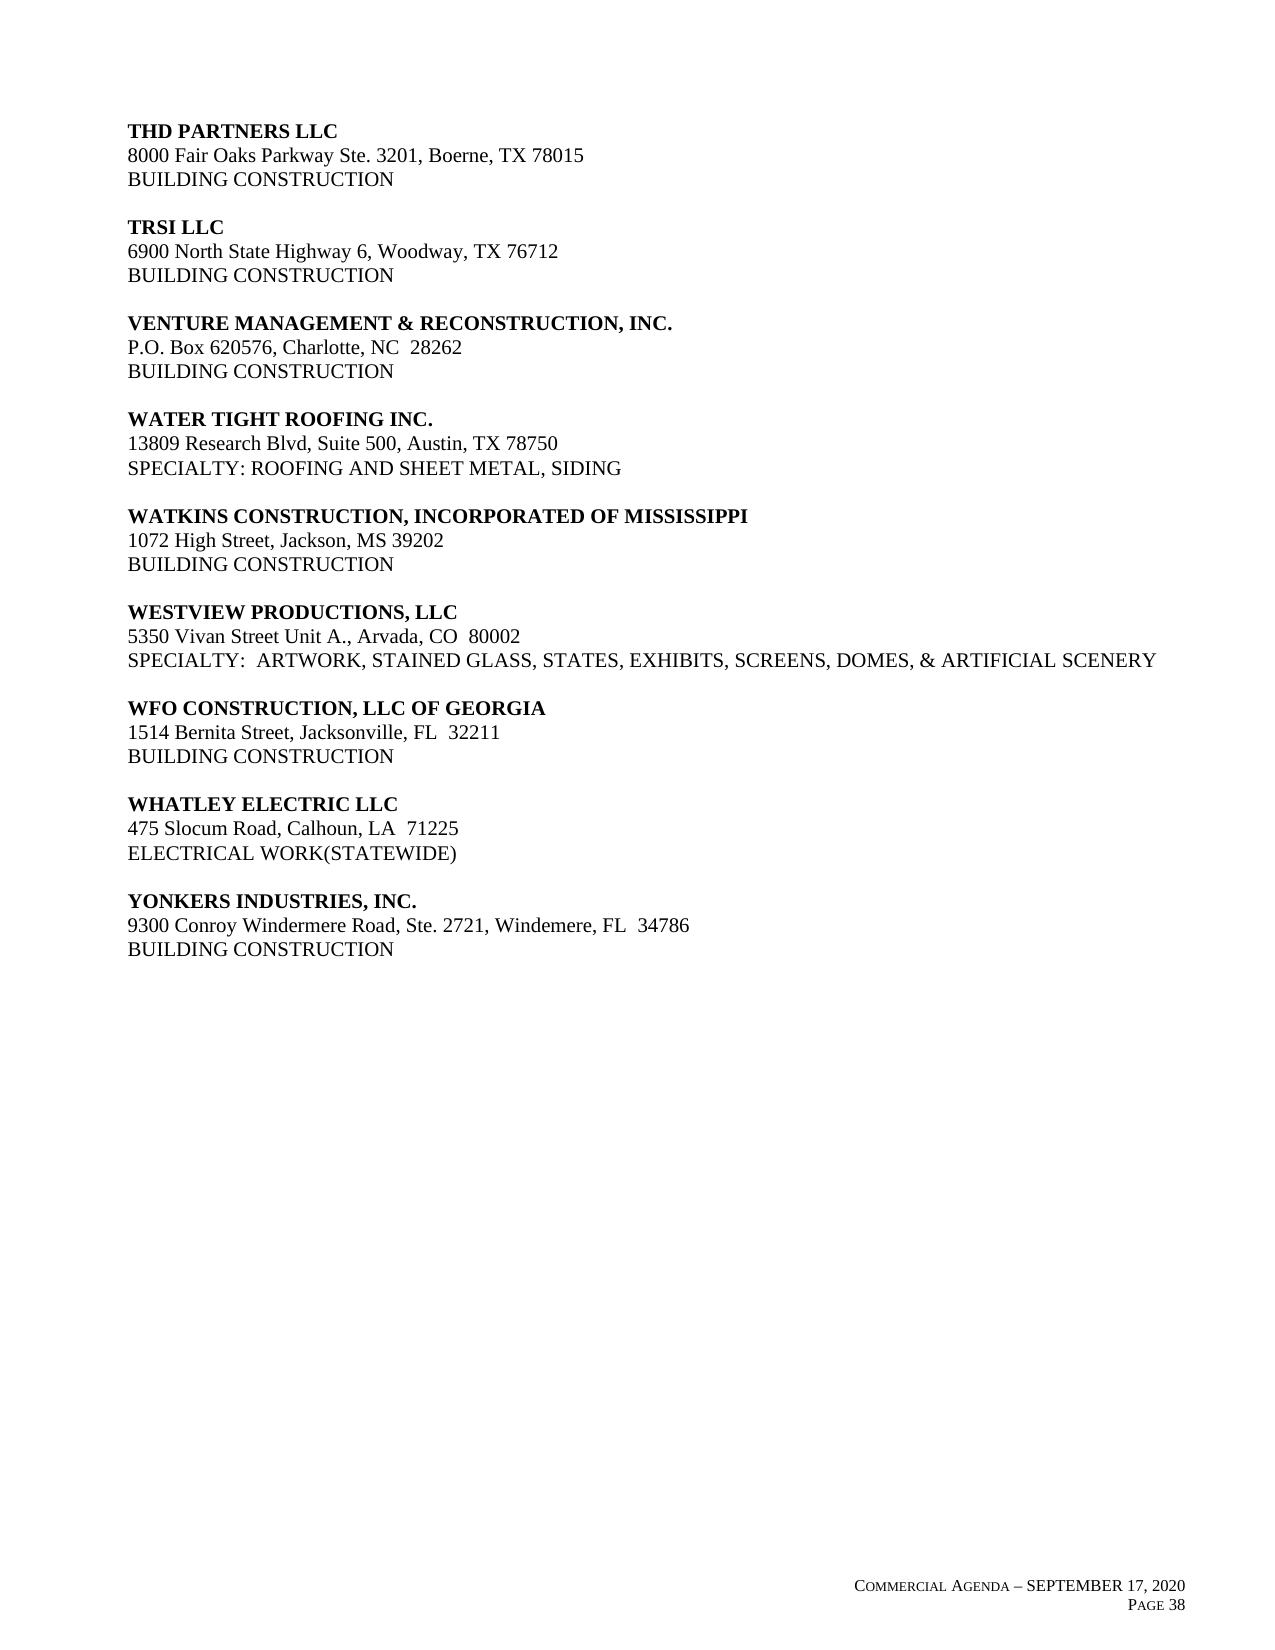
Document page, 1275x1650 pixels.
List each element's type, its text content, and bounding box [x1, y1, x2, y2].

text 8000 Fair Oaks Parkway Ste. 3201, Boerne, TX 78015 [127, 143, 1185, 167]
text 5350 Vivan Street Unit A., Arvada, CO 80002 [127, 624, 1185, 648]
text Yonkers Industries, Inc. [127, 888, 1185, 913]
text Building Construction [127, 744, 1185, 768]
text 9300 Conroy Windermere Road, Ste. 2721, Windemere, FL 34786 [127, 913, 1185, 937]
text 475 Slocum Road, Calhoun, LA 71225 [127, 816, 1185, 840]
text Building Construction [127, 359, 1185, 383]
text Electrical Work(Statewide) [127, 840, 1185, 864]
text Building Construction [127, 167, 1185, 191]
text Specialty: Artwork, Stained Glass, States, Exhibits, Screens, Domes, & Artificial Scenery [127, 648, 1185, 672]
text Venture Management & Reconstruction, Inc. [127, 311, 1185, 335]
text WFO Construction, LLC of Georgia [127, 696, 1185, 720]
text Westview Productions, LLC [127, 600, 1185, 624]
text 6900 North State Highway 6, Woodway, TX 76712 [127, 239, 1185, 263]
text TRSI LLC [127, 215, 1185, 239]
text Building Construction [127, 937, 1185, 961]
text 1072 High Street, Jackson, MS 39202 [127, 528, 1185, 552]
text BUILDING CONSTRUCTION [127, 263, 1185, 287]
text BUILDING CONSTRUCTION [127, 552, 1185, 576]
text 1514 Bernita Street, Jacksonville, FL 32211 [127, 720, 1185, 744]
text 13809 Research Blvd, Suite 500, Austin, TX 78750 [127, 431, 1185, 455]
text Whatley Electric LLC [127, 792, 1185, 816]
text WATKINS CONSTRUCTION, INCORPORATED OF MISSISSIPPI [127, 503, 1185, 528]
text P.O. Box 620576, Charlotte, NC 28262 [127, 335, 1185, 359]
text THD Partners LLC [127, 118, 1185, 143]
text SPECIALTY: ROOFING AND SHEET METAL, SIDING [127, 455, 1185, 479]
text WATER TIGHT ROOFING INC. [127, 407, 1185, 431]
